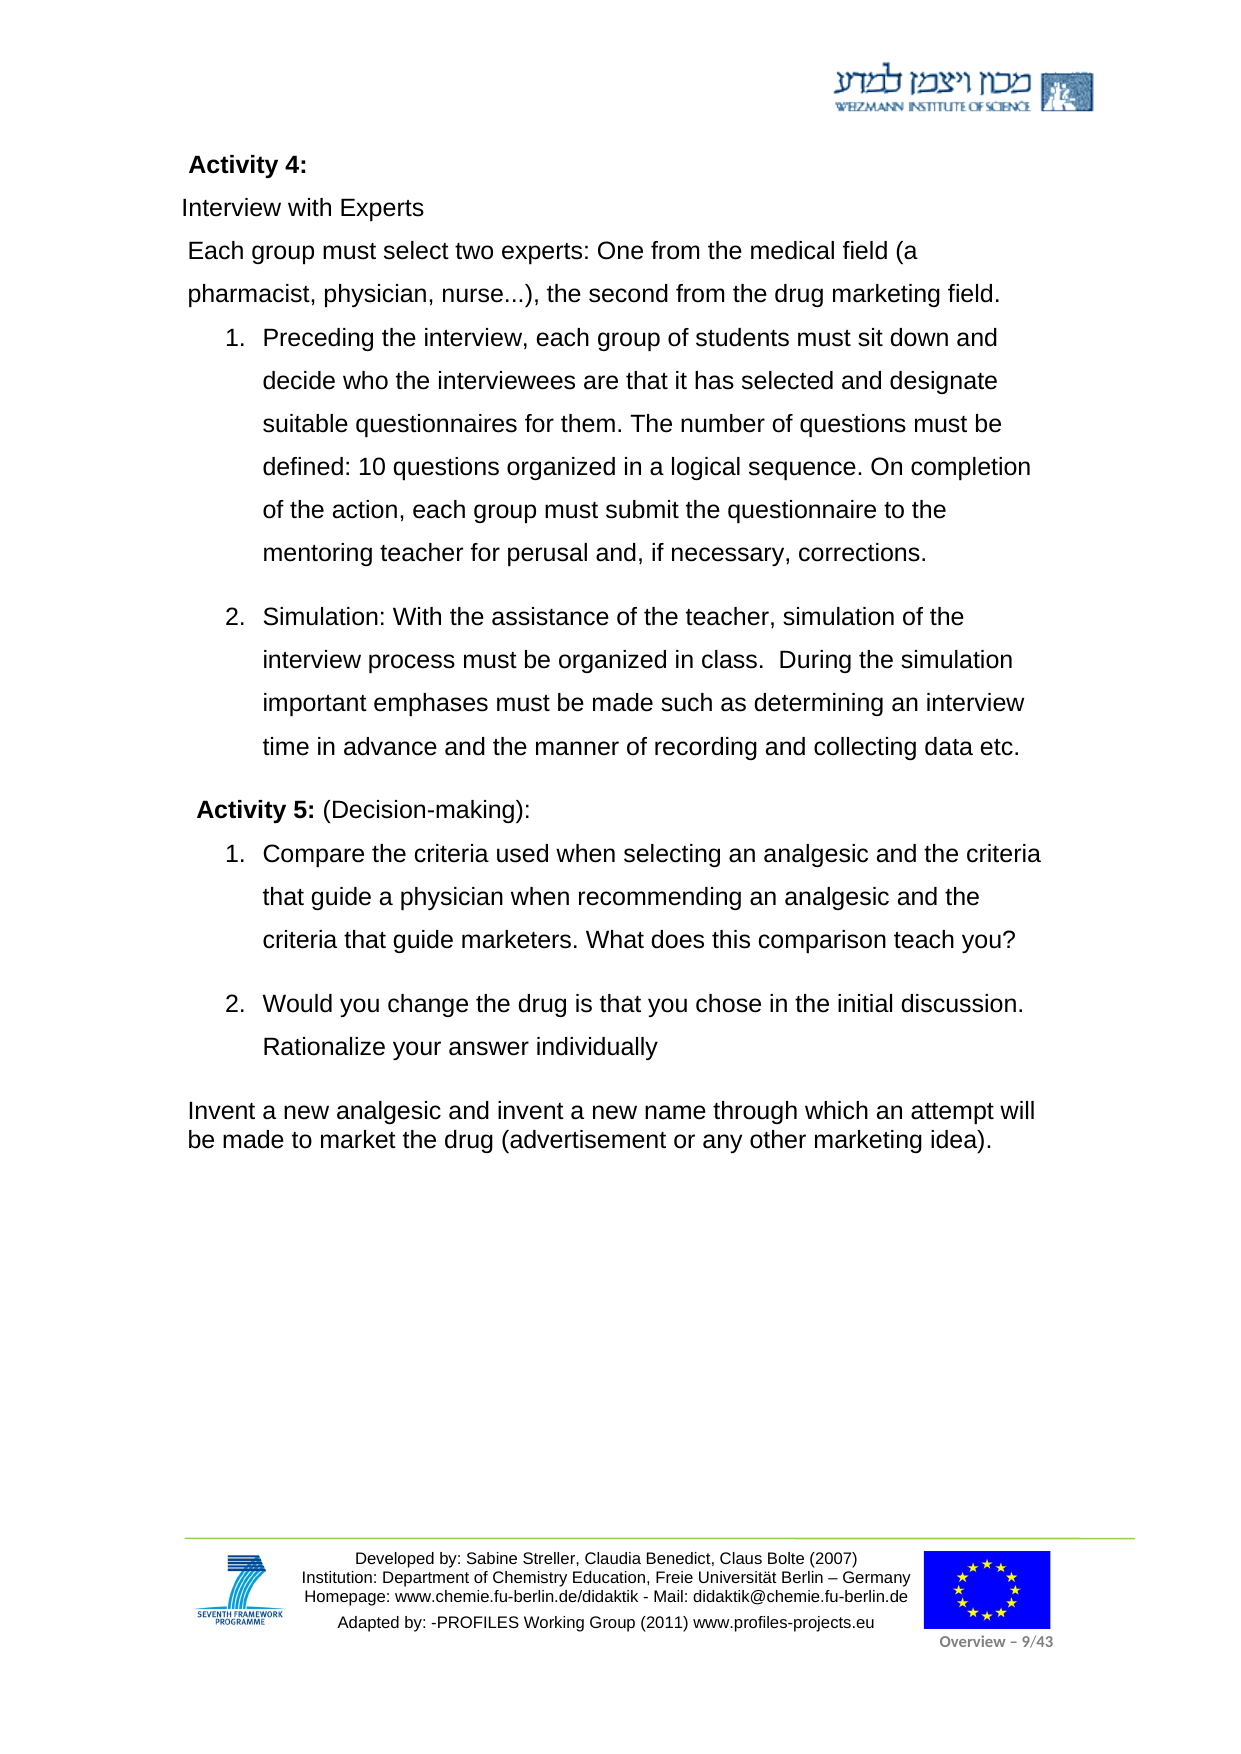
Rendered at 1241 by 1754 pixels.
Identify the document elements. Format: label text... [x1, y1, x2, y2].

list Compare the criteria used when selecting an analgesic and the criteria that guide a physician when recommending an analgesic and the criteria that guide marketers. What does this comparison teach you? [225, 838, 1053, 953]
list Preceding the interview, each group of students must sit down and decide who the interviewees are that it has selected and designate suitable questionnaires for them. The number of questions must be defined: 10 questions organized in a logical sequence. On completion of the action, each group must submit the questionnaire to the mentoring teacher for perusal and, if necessary, corrections. [225, 322, 1053, 567]
text Activity 5: (Decision-making): [196, 795, 1053, 824]
picture [923, 1551, 1051, 1629]
list Simulation: With the assistance of the teacher, simulation of the interview process must be organized in class. During the simulation important emphases must be made such as determining an interview time in advance and the manner of recording and collecting data etc. [225, 602, 1053, 760]
text Invent a new analgesic and invent a new name through which an attempt will be made to market the drug (advertisement or any other marketing idea). [187, 1096, 1053, 1153]
text Interview with Experts [181, 193, 1053, 222]
text Activity 4: [181, 150, 1053, 179]
picture [190, 1551, 289, 1629]
list Would you change the drug is that you chose in the initial discussion. Rationalize your answer individually [225, 989, 1053, 1061]
text Each group must select two experts: One from the medical field (a pharmacist, physician, nurse...), the second from the drug marketing field. [187, 236, 1053, 308]
picture [826, 59, 1102, 115]
